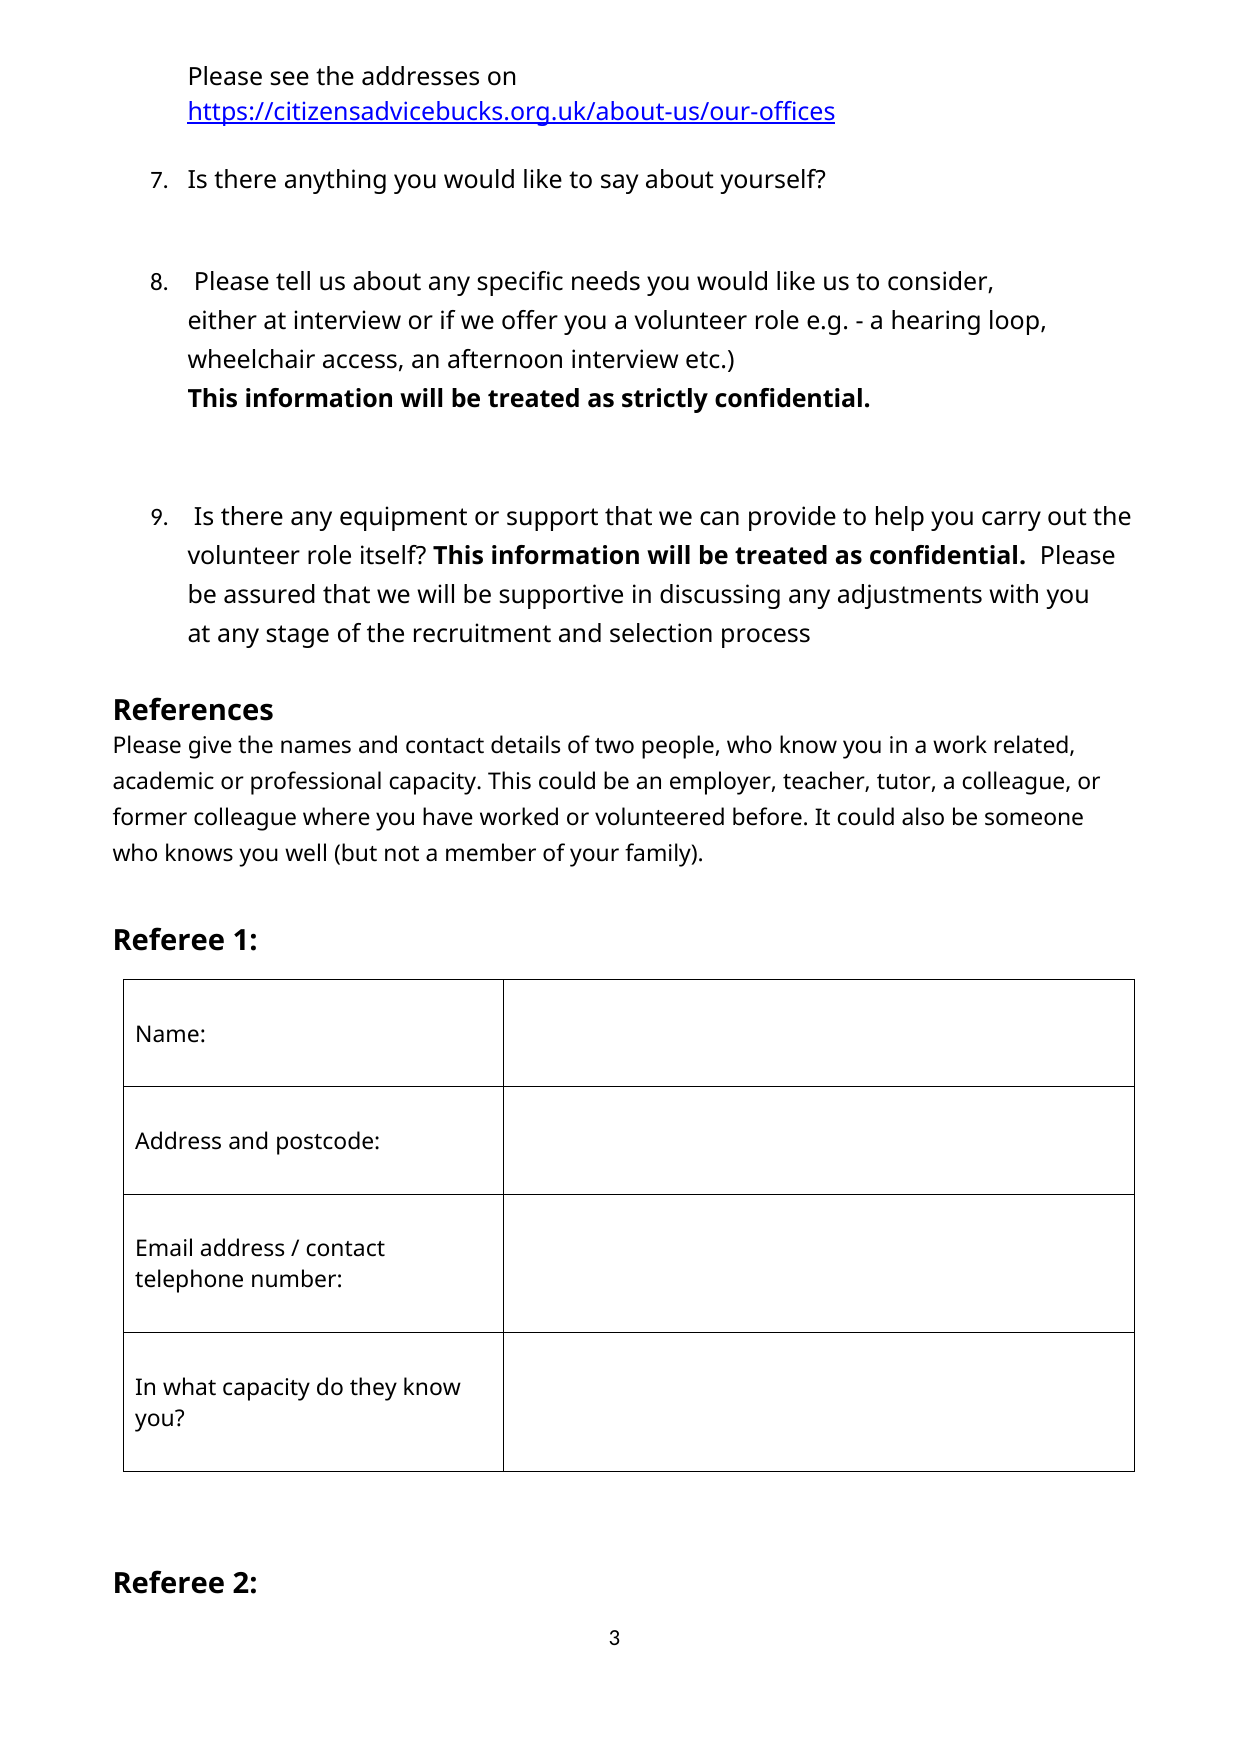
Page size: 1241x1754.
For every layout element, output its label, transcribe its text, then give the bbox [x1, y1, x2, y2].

text Referee 1: [112, 919, 1116, 959]
table_cell In what capacity do they know you? [124, 1333, 503, 1471]
table_cell Address and postcode: [124, 1087, 503, 1193]
list Is there any equipment or support that we can provide to help you carry out the volunteer role itself? This information will be treated as confidential. Please [150, 498, 1207, 572]
table_cell [504, 1333, 1134, 1471]
text This information will be treated as strictly confidential. [112, 381, 1207, 415]
table_header Name: [124, 980, 503, 1086]
text either at interview or if we offer you a volunteer role e.g. - a hearing loop, [112, 303, 1207, 337]
text https://citizensadvicebucks.org.uk/about-us/our-offices [112, 93, 1083, 127]
table_cell [504, 1087, 1134, 1193]
table_cell [504, 1195, 1134, 1332]
list at any stage of the recruitment and selection process [187, 616, 1207, 650]
table_header [504, 980, 1134, 1086]
text wheelchair access, an afternoon interview etc.) [112, 342, 1207, 376]
list Is there anything you would like to say about yourself? [150, 161, 1083, 195]
text Please give the names and contact details of two people, who know you in a work related, academic or professional capacity. This could be an employer, teacher, tutor, a colleague, or former colleague where you have worked or volunteered before. It could also be someone who knows you well (but not a member of your family). [112, 729, 1116, 868]
subtitle References [112, 689, 1095, 729]
list Please tell us about any specific needs you would like us to consider, [150, 263, 1207, 297]
text Please see the addresses on [112, 59, 1083, 93]
list be assured that we will be supportive in discussing any adjustments with you [187, 577, 1207, 611]
text Referee 2: [112, 1562, 1116, 1602]
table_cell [124, 1195, 503, 1332]
